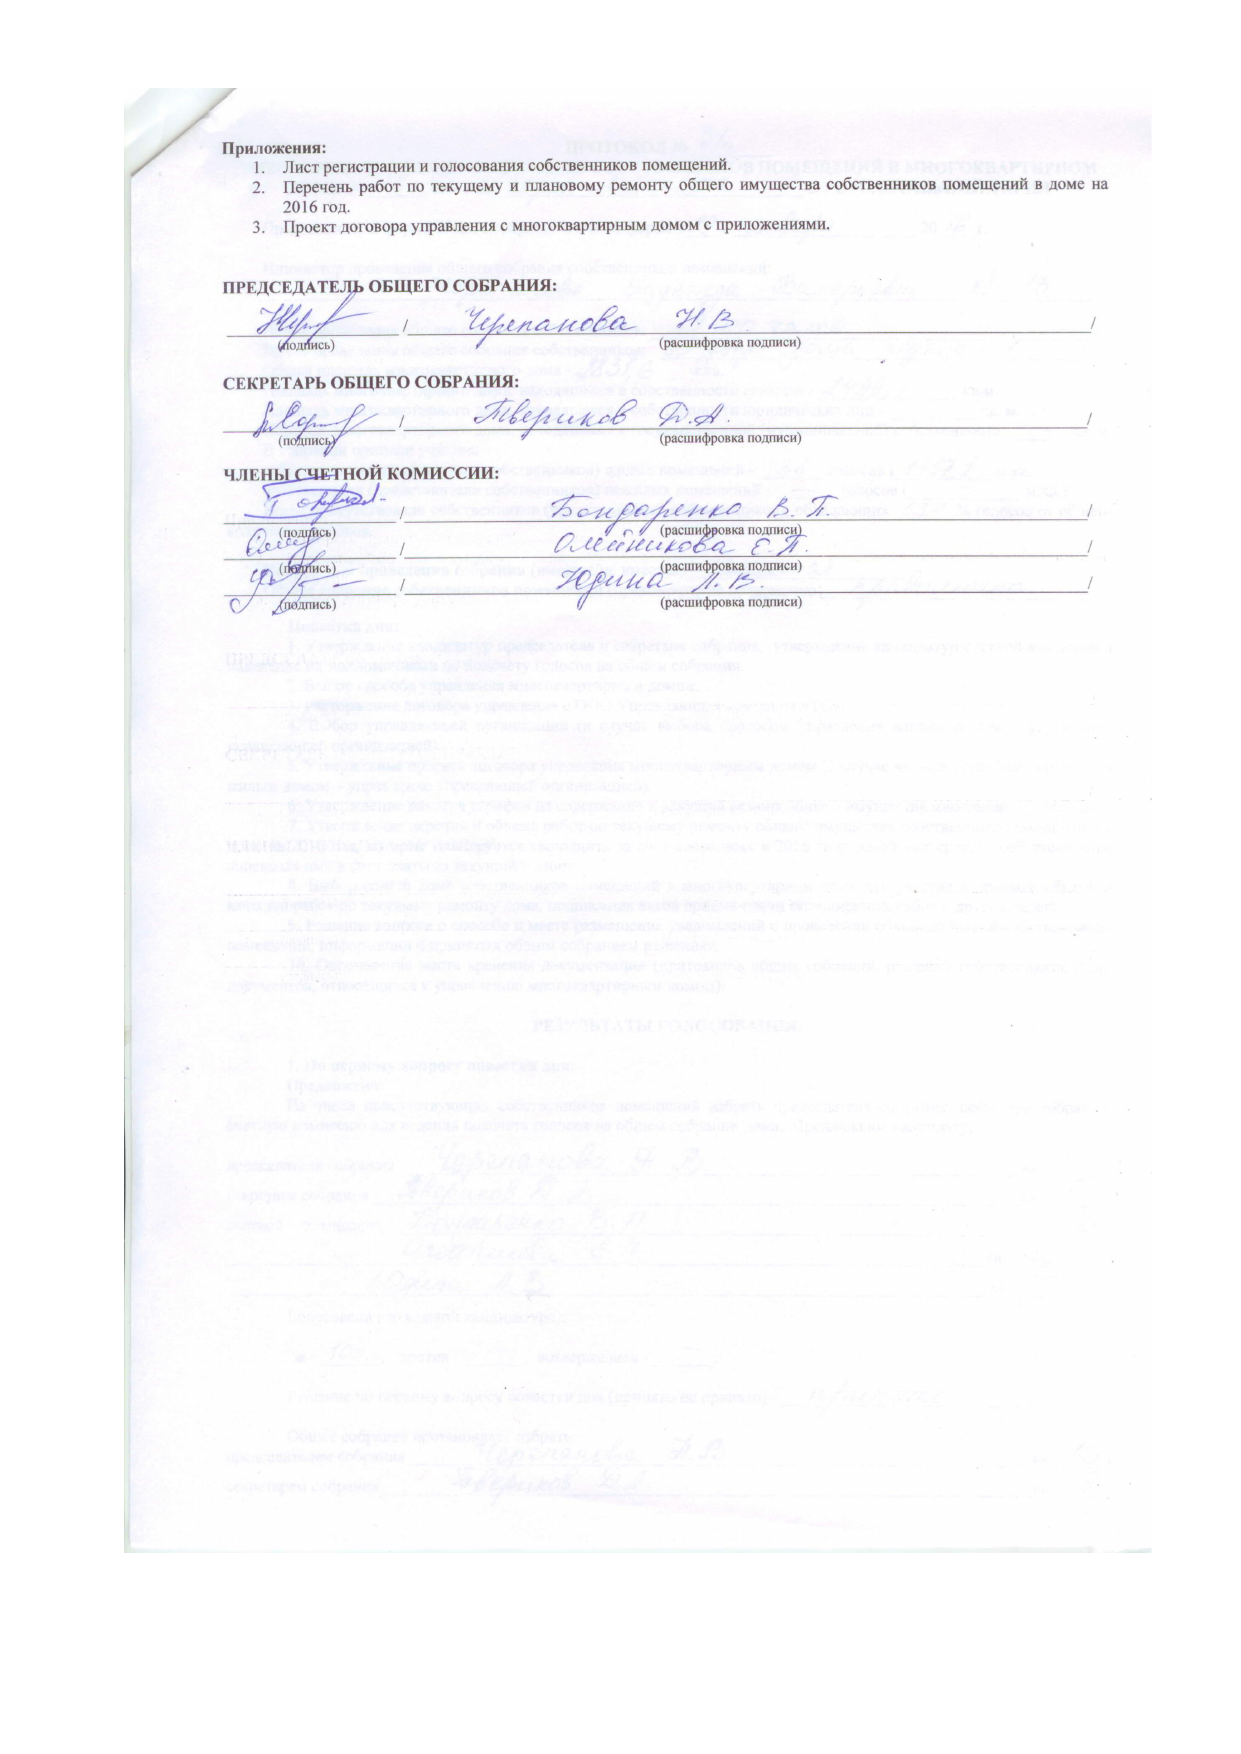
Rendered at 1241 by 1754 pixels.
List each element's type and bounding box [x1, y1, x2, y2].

picture [124, 88, 1152, 1553]
